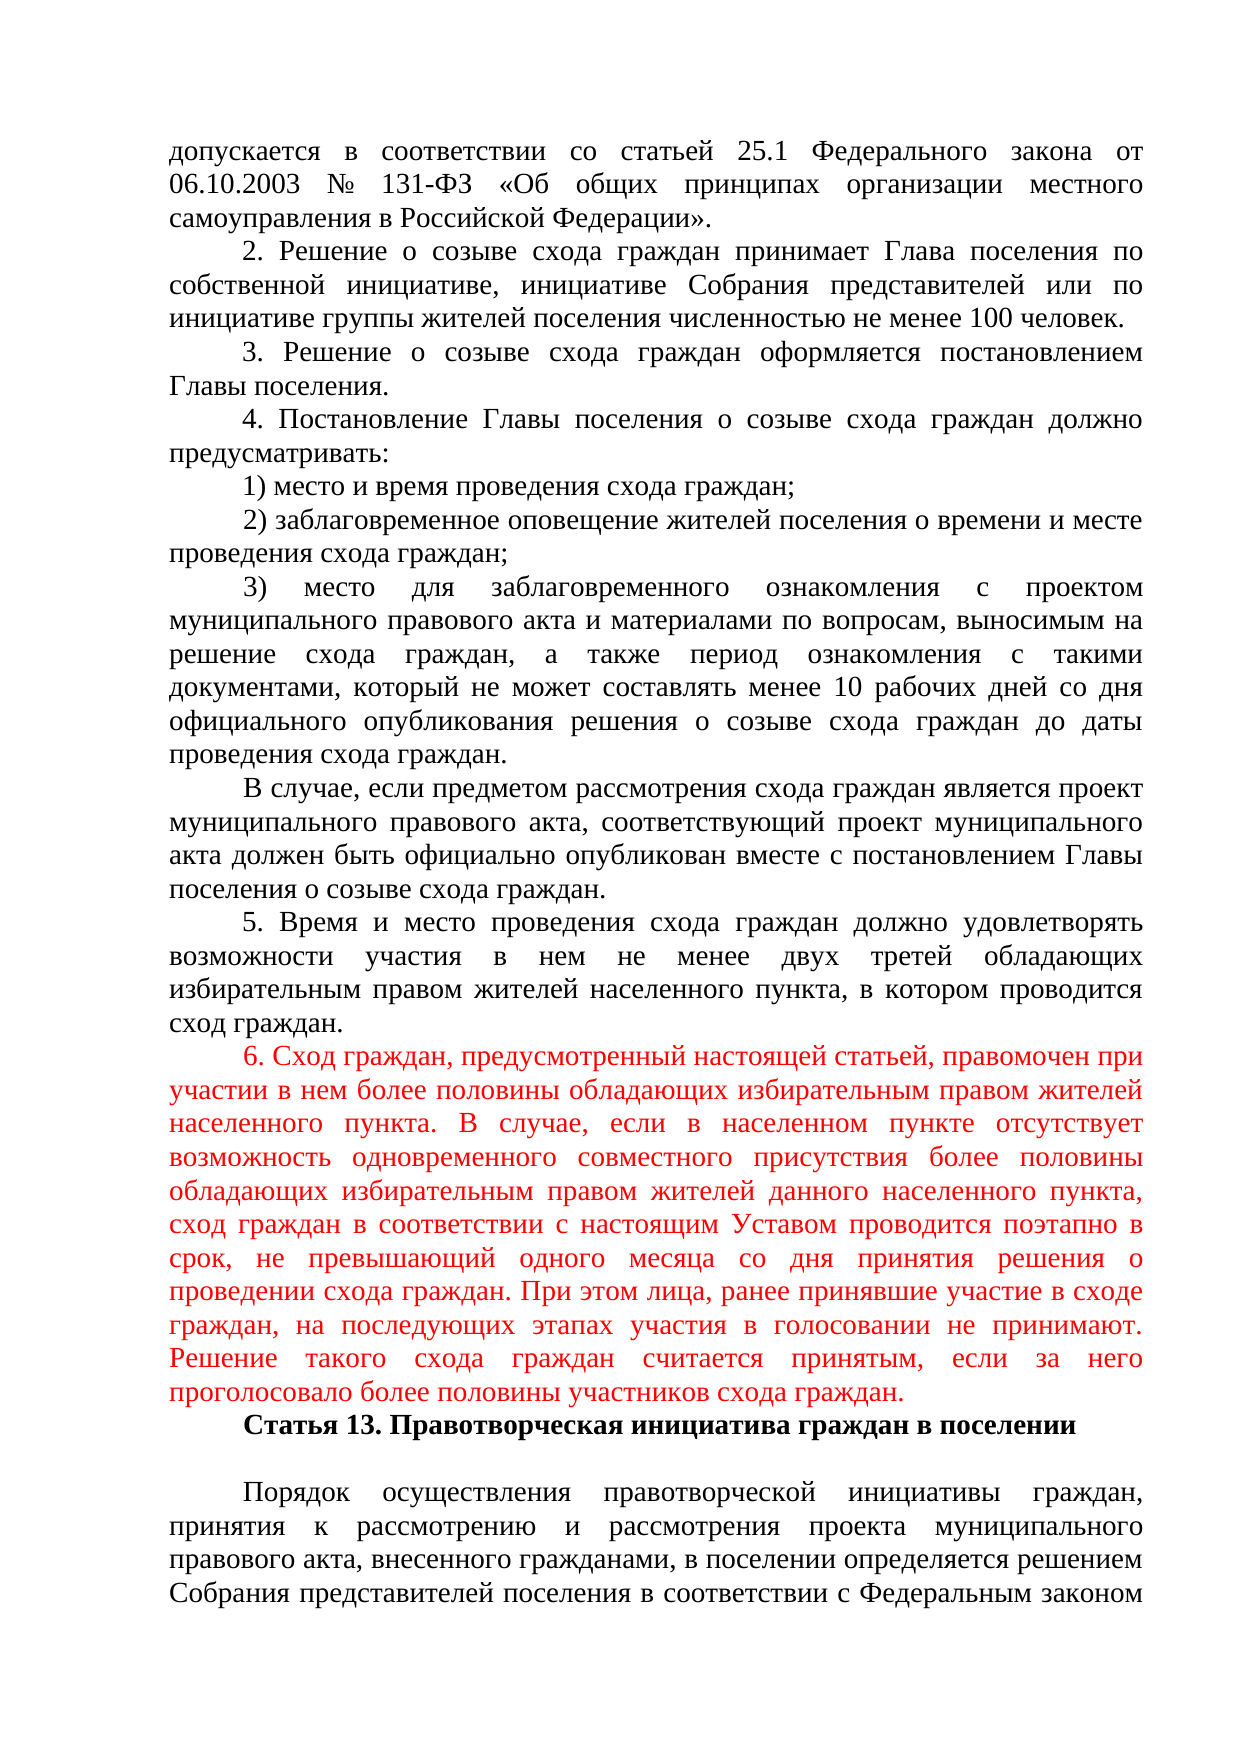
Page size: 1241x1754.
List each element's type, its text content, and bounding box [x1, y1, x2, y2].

text 3. Решение о созыве схода граждан оформляется постановлением Главы поселения. [169, 334, 1144, 401]
text 5. Время и место проведения схода граждан должно удовлетворять возможности участия в нем не менее двух третей обладающих избирательным правом жителей населенного пункта, в котором проводится сход граждан. [169, 904, 1144, 1038]
text 4. Постановление Главы поселения о созыве схода граждан должно предусматривать: [169, 401, 1144, 468]
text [169, 133, 1144, 233]
text 3) место для заблаговременного ознакомления с проектом муниципального правового акта и материалами по вопросам, выносимым на решение схода граждан, а также период ознакомления с такими документами, который не может составлять менее 10 рабочих дней со дня официального опубликования решения о созыве схода граждан до даты проведения схода граждан. [169, 569, 1144, 770]
text 1) место и время проведения схода граждан; [169, 468, 1144, 502]
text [169, 1474, 1144, 1609]
text В случае, если предметом рассмотрения схода граждан является проект муниципального правового акта, соответствующий проект муниципального акта должен быть официально опубликован вместе с постановлением Главы поселения о созыве схода граждан. [169, 770, 1144, 904]
list Правотворческая инициатива граждан в поселении [169, 1407, 1144, 1441]
text 2) заблаговременное оповещение жителей поселения о времени и месте проведения схода граждан; [169, 502, 1144, 569]
text 6. Сход граждан, предусмотренный настоящей статьей, правомочен при участии в нем более половины обладающих избирательным правом жителей населенного пункта. В случае, если в населенном пункте отсутствует возможность одновременного совместного присутствия более половины обладающих избирательным правом жителей данного населенного пункта, сход граждан в соответствии с настоящим Уставом проводится поэтапно в срок, не превышающий одного месяца со дня принятия решения о проведении схода граждан. При этом лица, ранее принявшие участие в сходе граждан, на последующих этапах участия в голосовании не принимают. Решение такого схода граждан считается принятым, если за него проголосовало более половины участников схода граждан. [169, 1038, 1144, 1407]
text 2. Решение о созыве схода граждан принимает Глава поселения по собственной инициативе, инициативе Собрания представителей или по инициативе группы жителей поселения численностью не менее 100 человек. [169, 233, 1144, 334]
